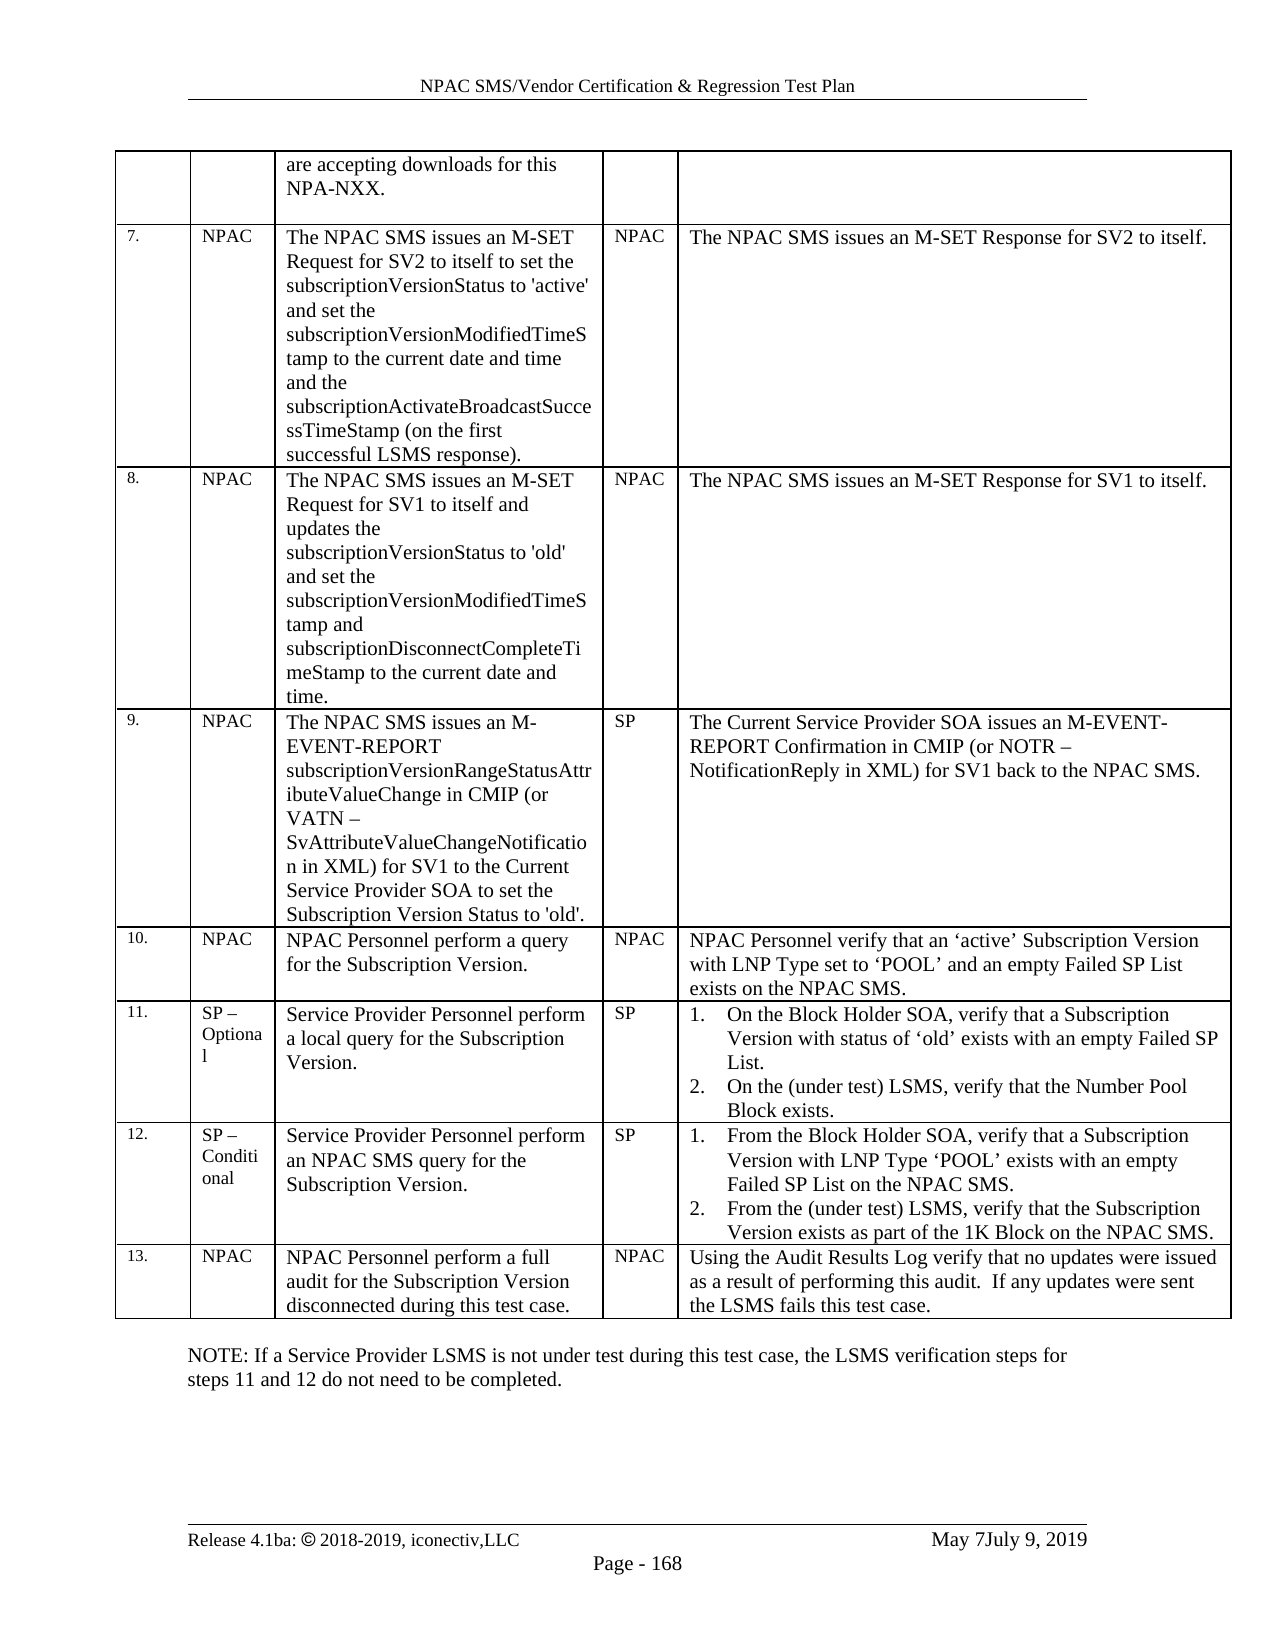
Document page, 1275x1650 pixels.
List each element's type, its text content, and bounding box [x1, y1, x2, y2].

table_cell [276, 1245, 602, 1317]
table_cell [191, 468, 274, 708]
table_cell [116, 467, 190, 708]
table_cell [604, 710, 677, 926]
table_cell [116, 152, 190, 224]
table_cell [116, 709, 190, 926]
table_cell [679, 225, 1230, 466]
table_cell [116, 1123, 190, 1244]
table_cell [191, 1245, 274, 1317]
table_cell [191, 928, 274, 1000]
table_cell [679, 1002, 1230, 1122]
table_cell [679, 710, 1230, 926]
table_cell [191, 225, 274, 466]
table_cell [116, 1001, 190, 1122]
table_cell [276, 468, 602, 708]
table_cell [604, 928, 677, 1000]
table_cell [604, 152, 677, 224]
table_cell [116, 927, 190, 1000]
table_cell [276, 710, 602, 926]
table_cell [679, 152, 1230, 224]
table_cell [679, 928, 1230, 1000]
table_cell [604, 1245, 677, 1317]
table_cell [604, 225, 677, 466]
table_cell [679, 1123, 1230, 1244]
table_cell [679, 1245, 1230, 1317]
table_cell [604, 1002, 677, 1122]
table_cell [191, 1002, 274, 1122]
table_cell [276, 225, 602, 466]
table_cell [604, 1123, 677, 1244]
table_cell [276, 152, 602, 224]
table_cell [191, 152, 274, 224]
text NOTE: If a Service Provider LSMS is not under test during this test case, the LSMS verification steps for steps 11 and 12 do not need to be completed. [187, 1343, 1087, 1391]
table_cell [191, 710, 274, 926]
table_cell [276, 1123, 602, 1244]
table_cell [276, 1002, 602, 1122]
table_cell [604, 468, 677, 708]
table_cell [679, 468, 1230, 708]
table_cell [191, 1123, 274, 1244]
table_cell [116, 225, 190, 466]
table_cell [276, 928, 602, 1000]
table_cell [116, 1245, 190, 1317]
